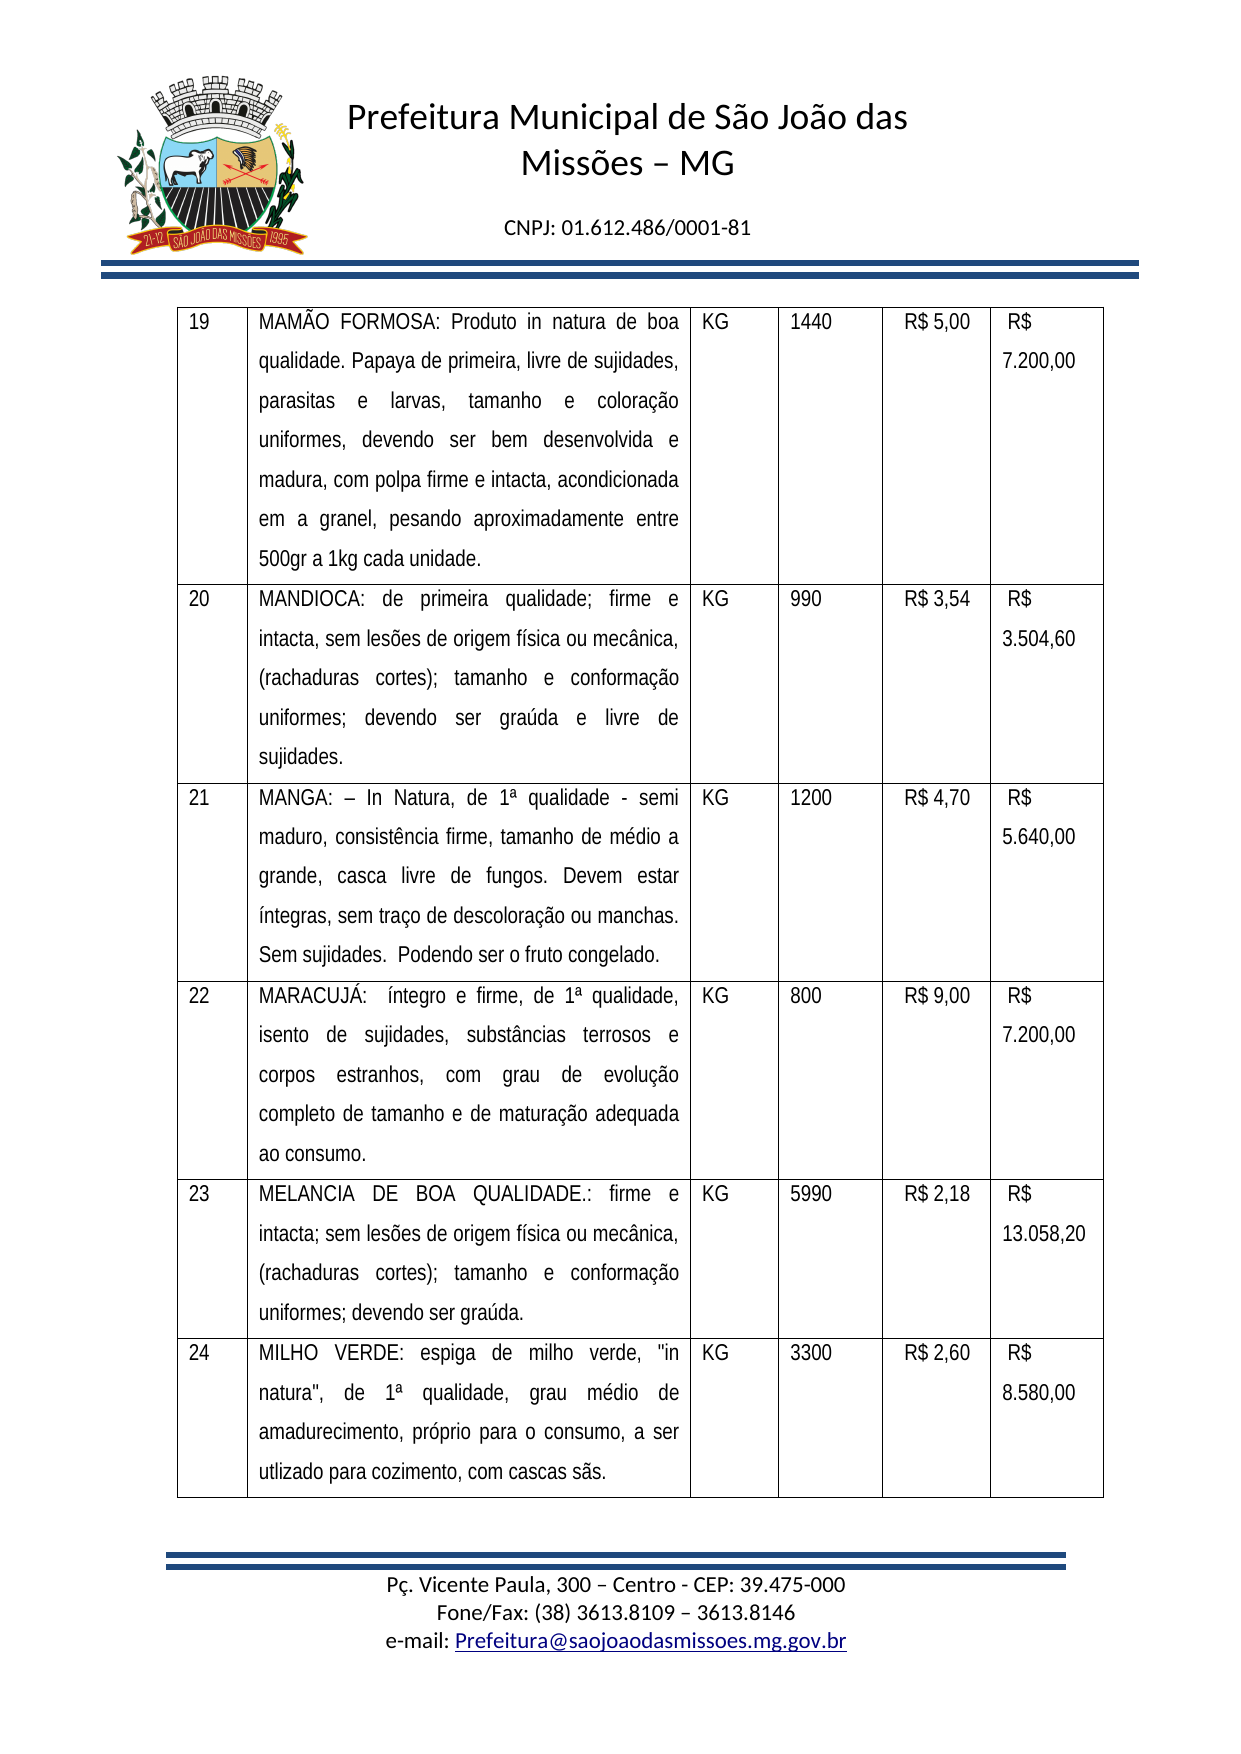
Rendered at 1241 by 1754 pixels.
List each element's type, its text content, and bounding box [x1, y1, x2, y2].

table_cell KG [691, 982, 778, 1179]
table_cell 24 [178, 1339, 247, 1497]
table_cell 1440 [779, 308, 882, 584]
table_cell 990 [779, 585, 882, 782]
table_cell 800 [779, 982, 882, 1179]
table_cell 23 [178, 1180, 247, 1338]
picture [112, 73, 310, 260]
table_cell KG [691, 784, 778, 981]
table_cell KG [691, 1339, 778, 1497]
table_cell R$ 7.200,00 [991, 308, 1103, 584]
table_cell MILHO VERDE: espiga de milho verde, "in natura", de 1ª qualidade, grau médio de amadurecimento, próprio para o consumo, a ser utlizado para cozimento, com cascas sãs. [248, 1339, 690, 1497]
table_cell MANGA: – In Natura, de 1ª qualidade - semi maduro, consistência firme, tamanho de médio a grande, casca livre de fungos. Devem estar íntegras, sem traço de descoloração ou manchas. Sem sujidades. Podendo ser o fruto congelado. [248, 784, 690, 981]
table_cell R$ 9,00 [883, 982, 990, 1179]
table_cell R$ 3.504,60 [991, 585, 1103, 782]
table_cell R$ 3,54 [883, 585, 990, 782]
table_cell R$ 7.200,00 [991, 982, 1103, 1179]
table_cell MAMÃO FORMOSA: Produto in natura de boa qualidade. Papaya de primeira, livre de sujidades, parasitas e larvas, tamanho e coloração uniformes, devendo ser bem desenvolvida e madura, com polpa firme e intacta, acondicionada em a granel, pesando aproximadamente entre 500gr a 1kg cada unidade. [248, 308, 690, 584]
table_cell R$ 2,18 [883, 1180, 990, 1338]
table_cell R$ 13.058,20 [991, 1180, 1103, 1338]
table_cell 3300 [779, 1339, 882, 1497]
table_cell KG [691, 308, 778, 584]
table_cell KG [691, 1180, 778, 1338]
table_cell 21 [178, 784, 247, 981]
table_cell R$ 5,00 [883, 308, 990, 584]
table_cell MANDIOCA: de primeira qualidade; firme e intacta, sem lesões de origem física ou mecânica, (rachaduras cortes); tamanho e conformação uniformes; devendo ser graúda e livre de sujidades. [248, 585, 690, 782]
table_cell R$ 2,60 [883, 1339, 990, 1497]
table_cell R$ 4,70 [883, 784, 990, 981]
table_cell 5990 [779, 1180, 882, 1338]
table_cell 19 [178, 308, 247, 584]
table_cell R$ 5.640,00 [991, 784, 1103, 981]
table_cell KG [691, 585, 778, 782]
table_cell MARACUJÁ: íntegro e firme, de 1ª qualidade, isento de sujidades, substâncias terrosos e corpos estranhos, com grau de evolução completo de tamanho e de maturação adequada ao consumo. [248, 982, 690, 1179]
table_cell MELANCIA DE BOA QUALIDADE.: firme e intacta; sem lesões de origem física ou mecânica, (rachaduras cortes); tamanho e conformação uniformes; devendo ser graúda. [248, 1180, 690, 1338]
table_cell 1200 [779, 784, 882, 981]
table_cell 22 [178, 982, 247, 1179]
table_cell 20 [178, 585, 247, 782]
table_cell R$ 8.580,00 [991, 1339, 1103, 1497]
